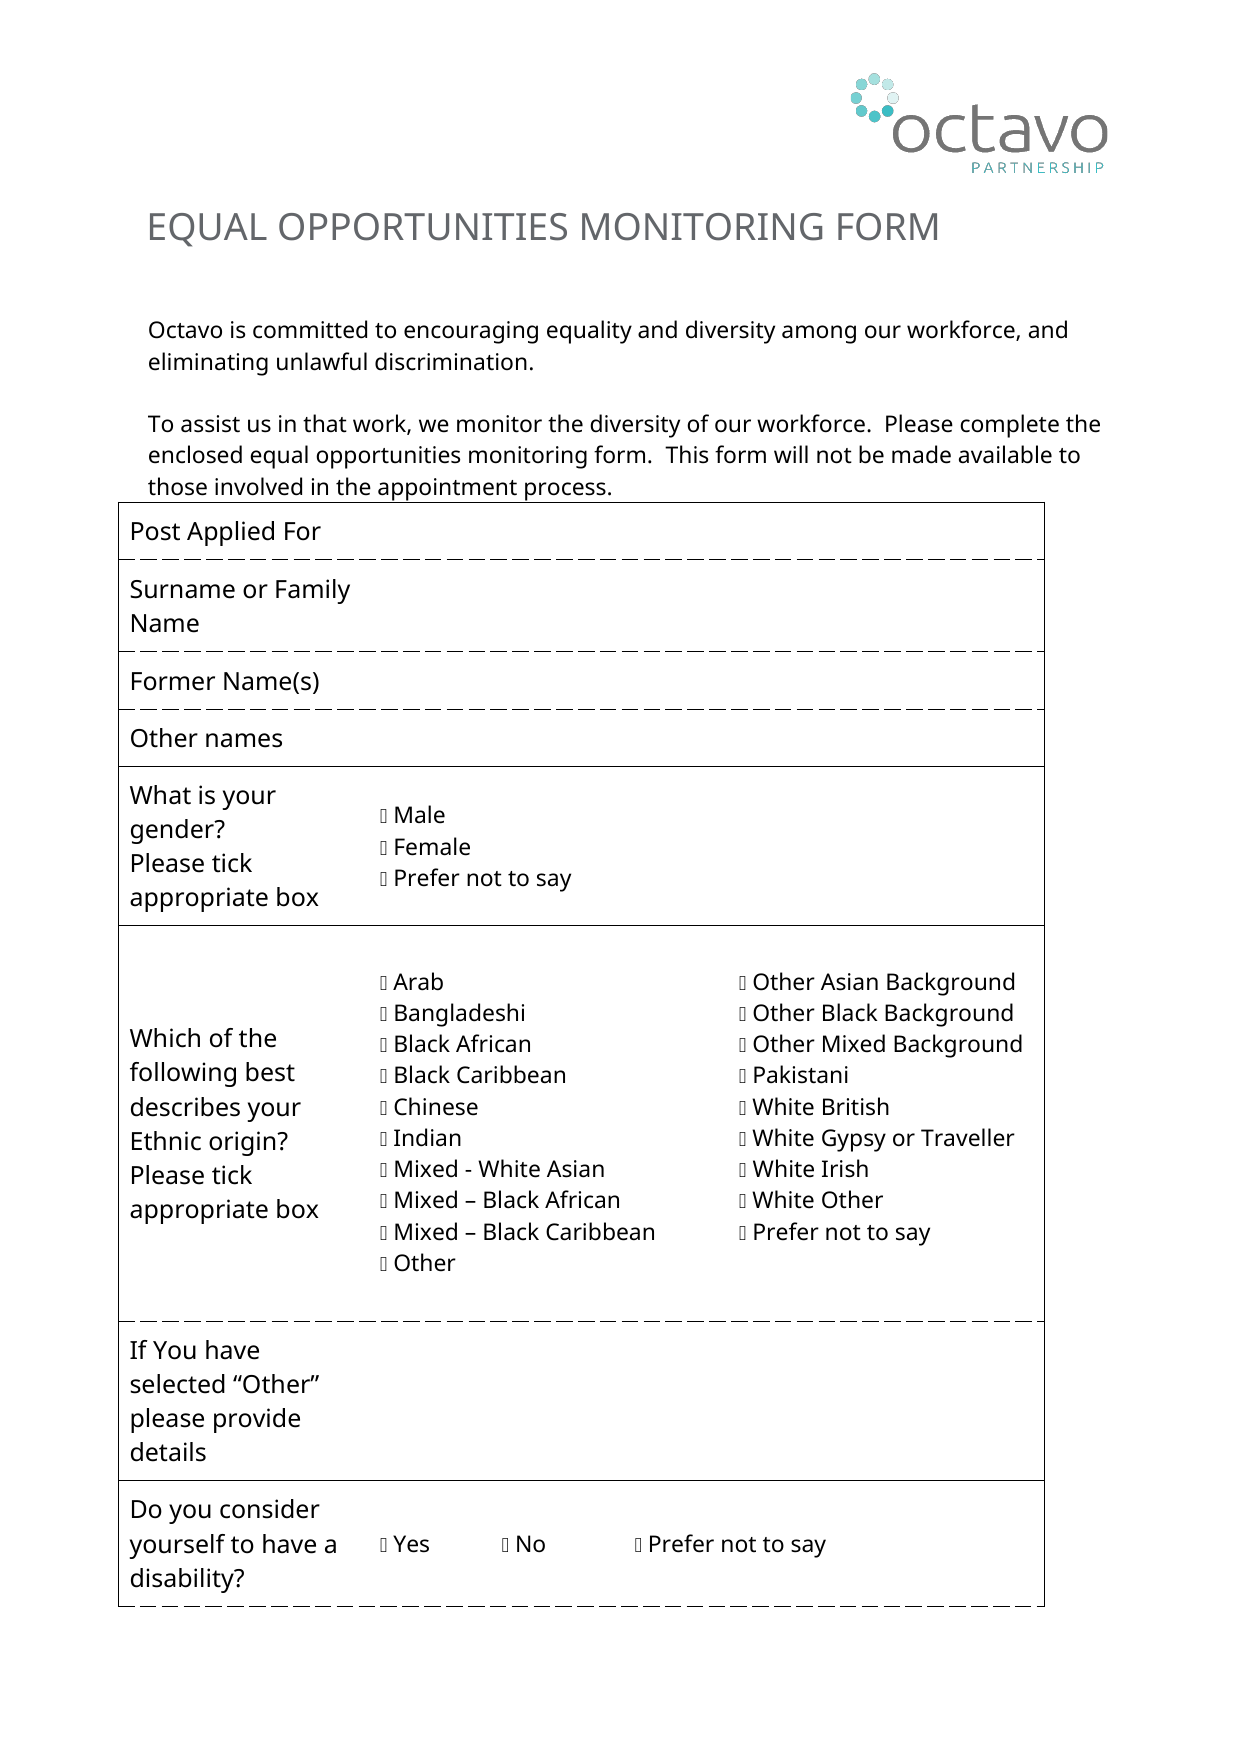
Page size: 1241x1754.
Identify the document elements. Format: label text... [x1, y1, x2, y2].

picture [850, 73, 1108, 177]
table_cell Yes No Prefer not to say [369, 1481, 1044, 1606]
text EQUAL OPPORTUNITIES MONITORING FORM [146, 201, 1080, 252]
table_cell What is your gender? Please tick appropriate box [119, 767, 369, 925]
table_header Post Applied For [119, 503, 369, 559]
table_cell Which of the following best describes your Ethnic origin? Please tick appropriate box [119, 926, 369, 1321]
table_cell Former Name(s) [119, 651, 369, 708]
table_cell Arab Other Asian Background Bangladeshi Other Black Background Black African Other Mixed Background Black Caribbean Pakistani Chinese White British Indian White Gypsy or Traveller Mixed - White Asian White Irish Mixed – Black African White Other Mixed – Black Caribbean Prefer not to say Other [369, 926, 1044, 1321]
text Octavo is committed to encouraging equality and diversity among our workforce, and eliminating unlawful discrimination. [148, 314, 1107, 377]
table_header [369, 503, 1044, 559]
table_cell Surname or Family Name [119, 559, 369, 651]
table_cell Other names [119, 709, 369, 766]
table_cell If You have selected “Other” please provide details [119, 1321, 369, 1480]
table_cell [369, 709, 1044, 766]
text To assist us in that work, we monitor the diversity of our workforce. Please complete the enclosed equal opportunities monitoring form. This form will not be made available to those involved in the appointment process. [148, 408, 1107, 502]
table_cell [369, 651, 1044, 708]
table_cell [369, 559, 1044, 651]
table_cell Do you consider yourself to have a disability? [119, 1481, 369, 1606]
table_cell [369, 1321, 1044, 1480]
table_cell Male Female Prefer not to say [369, 767, 1044, 925]
